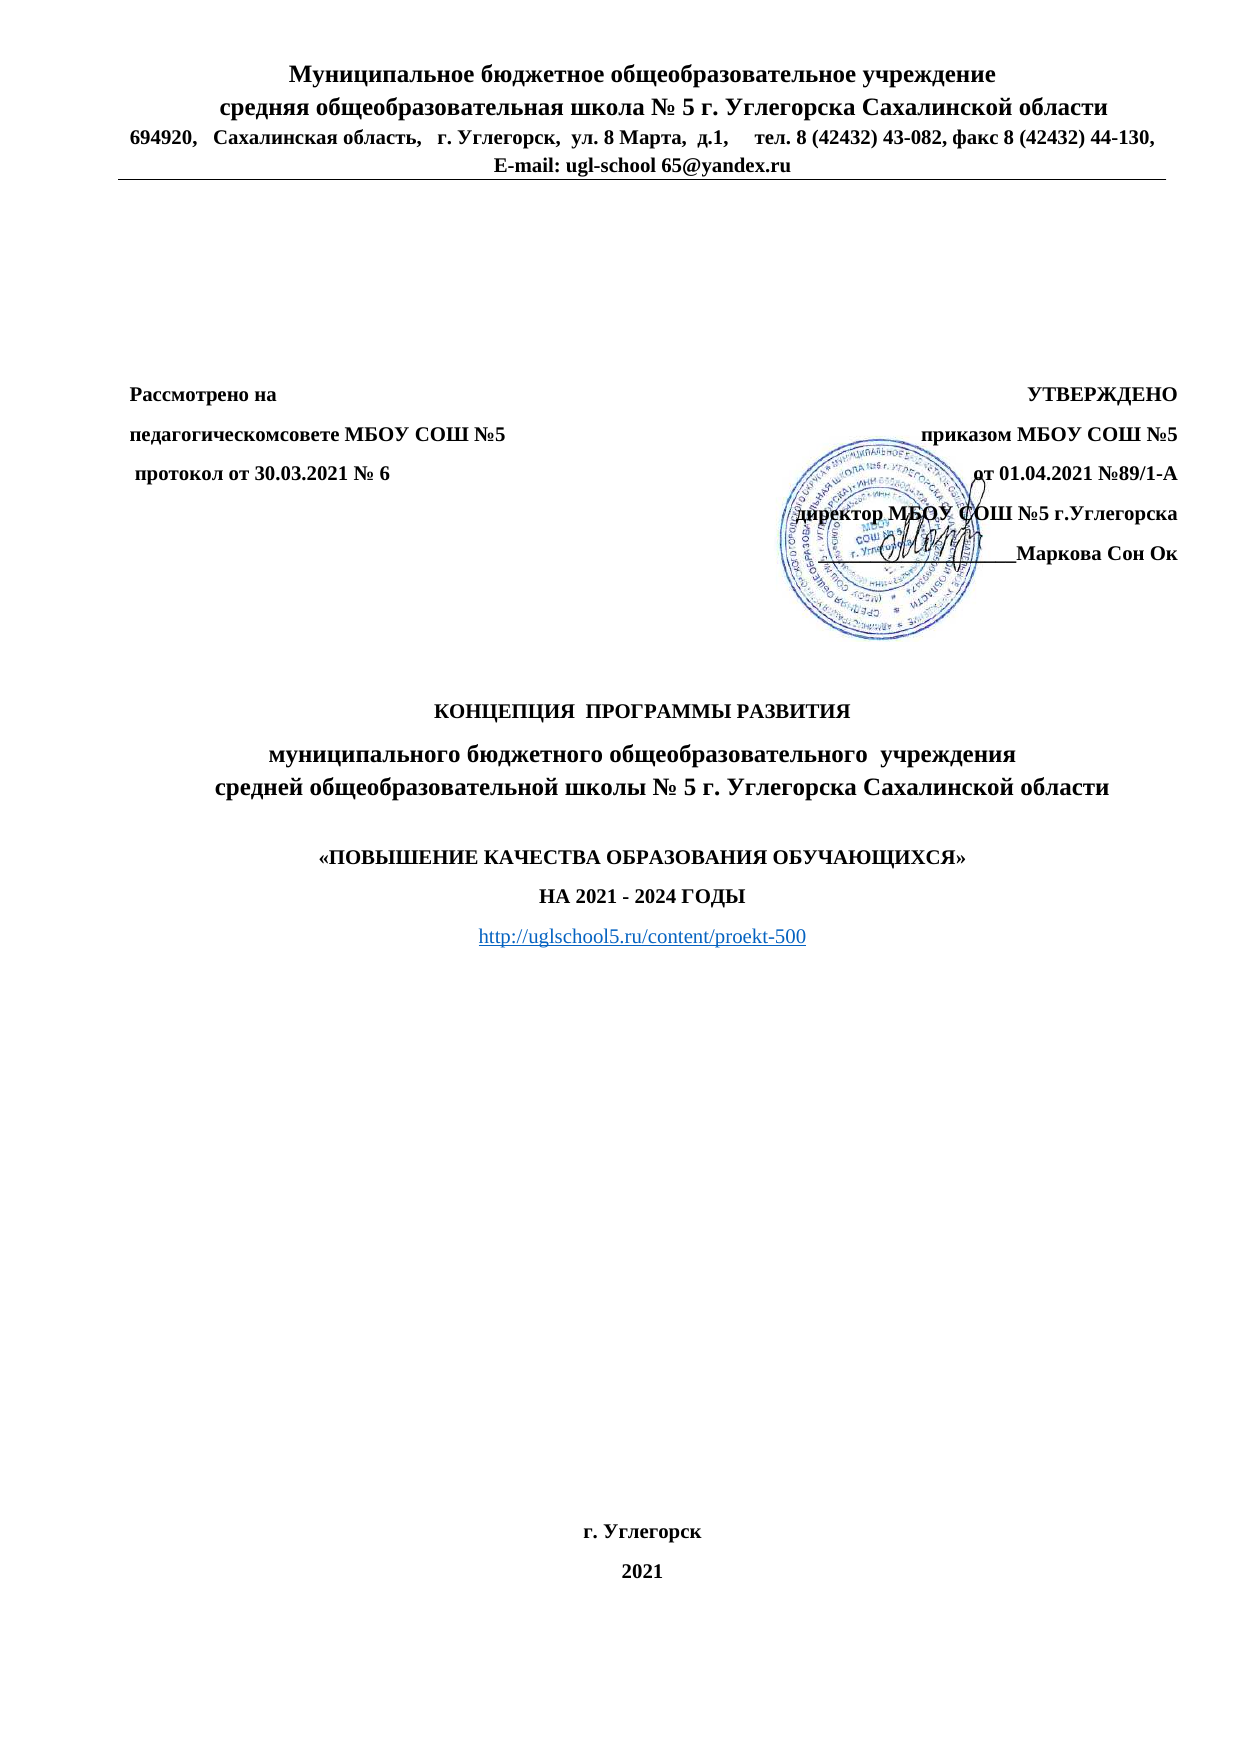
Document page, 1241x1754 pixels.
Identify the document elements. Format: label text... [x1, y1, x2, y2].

text http://uglschool5.ru/content/proekt-500 [118, 924, 1166, 948]
text НА 2021 - 2024 ГОДЫ [118, 884, 1166, 908]
text 694920, Сахалинская область, г. Углегорск, ул. 8 Марта, д.1, тел. 8 (42432) 43-082, факс 8 (42432) 44-130, [118, 125, 1166, 149]
text «ПОВЫШЕНИЕ КАЧЕСТВА ОБРАЗОВАНИЯ ОБУЧАЮЩИХСЯ» [118, 845, 1166, 869]
text E-mail: ugl-school 65@yandex.ru [118, 153, 1166, 179]
text средняя общеобразовательная школа № . Углегорска Сахалинской области [118, 92, 1166, 121]
text КОНЦЕПЦИЯ ПРОГРАММЫ РАЗВИТИЯ [118, 699, 1166, 723]
text г. Углегорск [118, 1519, 1166, 1543]
text муниципального бюджетного общеобразовательного учреждения [118, 739, 1166, 768]
text средней общеобразовательной школы № . Углегорска Сахалинской области [118, 772, 1166, 801]
table_header УТВЕРЖДЕНО приказом МБОУ СОШ №5 от 01.04.2021 №89/1-А директор МБОУ СОШ №5 г.Углегорска ___________________Маркова Сон Ок [636, 382, 1189, 660]
text Муниципальное бюджетное общеобразовательное учреждение [118, 59, 1166, 88]
table_header Рассмотрено на педагогическомсовете МБОУ СОШ №5 протокол от 30.03.2021 № 6 [118, 382, 636, 660]
text 2021 [118, 1559, 1166, 1583]
